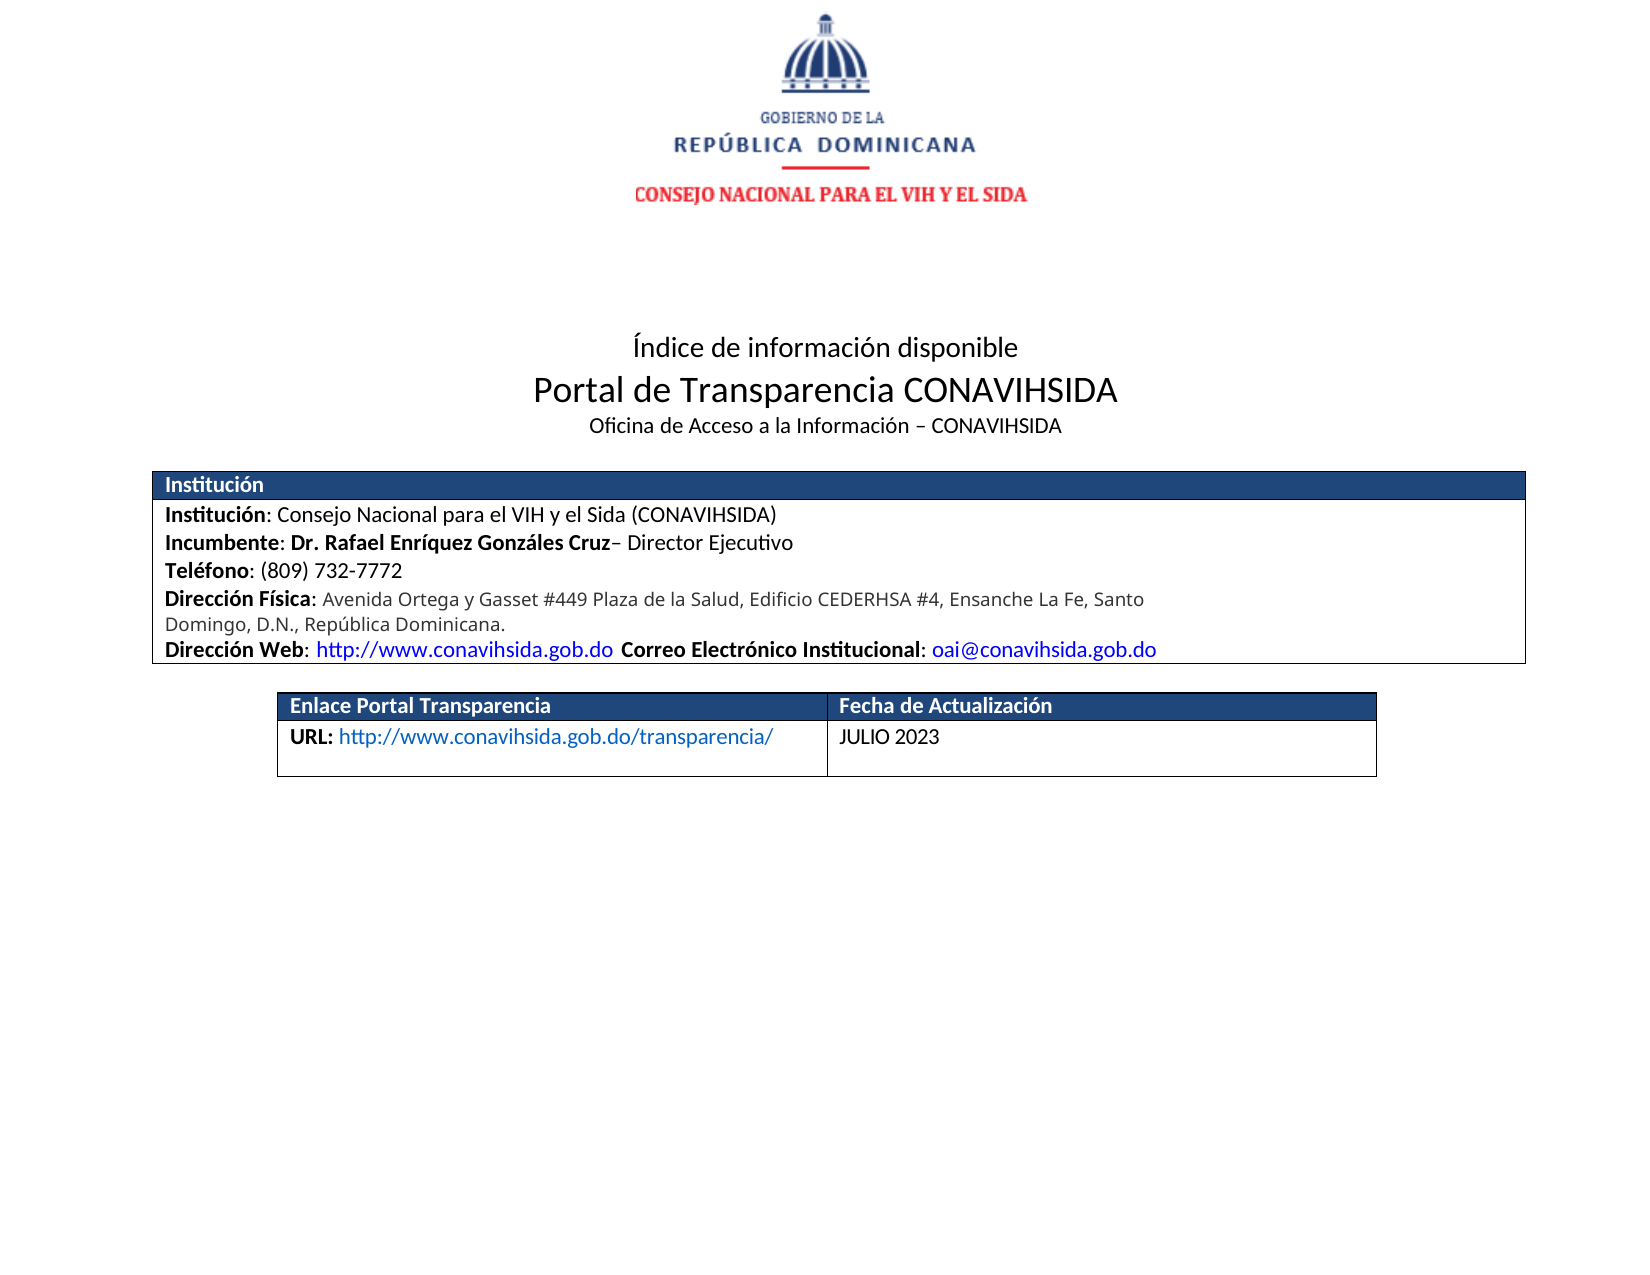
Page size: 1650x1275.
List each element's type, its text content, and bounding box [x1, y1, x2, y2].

text Oficina de Acceso a la Información – CONAVIHSIDA [532, 411, 1118, 439]
table_header Enlace Portal Transparencia [278, 694, 827, 720]
table_cell URL: http://www.conavihsida.gob.do/transparencia/ [278, 721, 827, 776]
table_header Fecha de Actualización [828, 694, 1376, 720]
picture [636, 11, 1028, 205]
table_cell Institución: Consejo Nacional para el VIH y el Sida (CONAVIHSIDA) Incumbente: Dr. Rafael Enríquez Gonzáles Cruz– Director Ejecutivo Teléfono: (809) 732-7772 Dirección Física: Avenida Ortega y Gasset #449 Plaza de la Salud, Edificio CEDERHSA #4, Ensanche La Fe, Santo Domingo, D.N., República Dominicana. Dirección Web: http://www.conavihsida.gob.do Correo Electrónico Institucional: oai@conavihsida.gob.do [153, 500, 1525, 663]
title Portal de Transparencia CONAVIHSIDA [532, 366, 1118, 411]
table_header Institución [153, 472, 1525, 499]
text Índice de información disponible [532, 329, 1119, 365]
table_cell JULIO 2023 [828, 721, 1376, 776]
